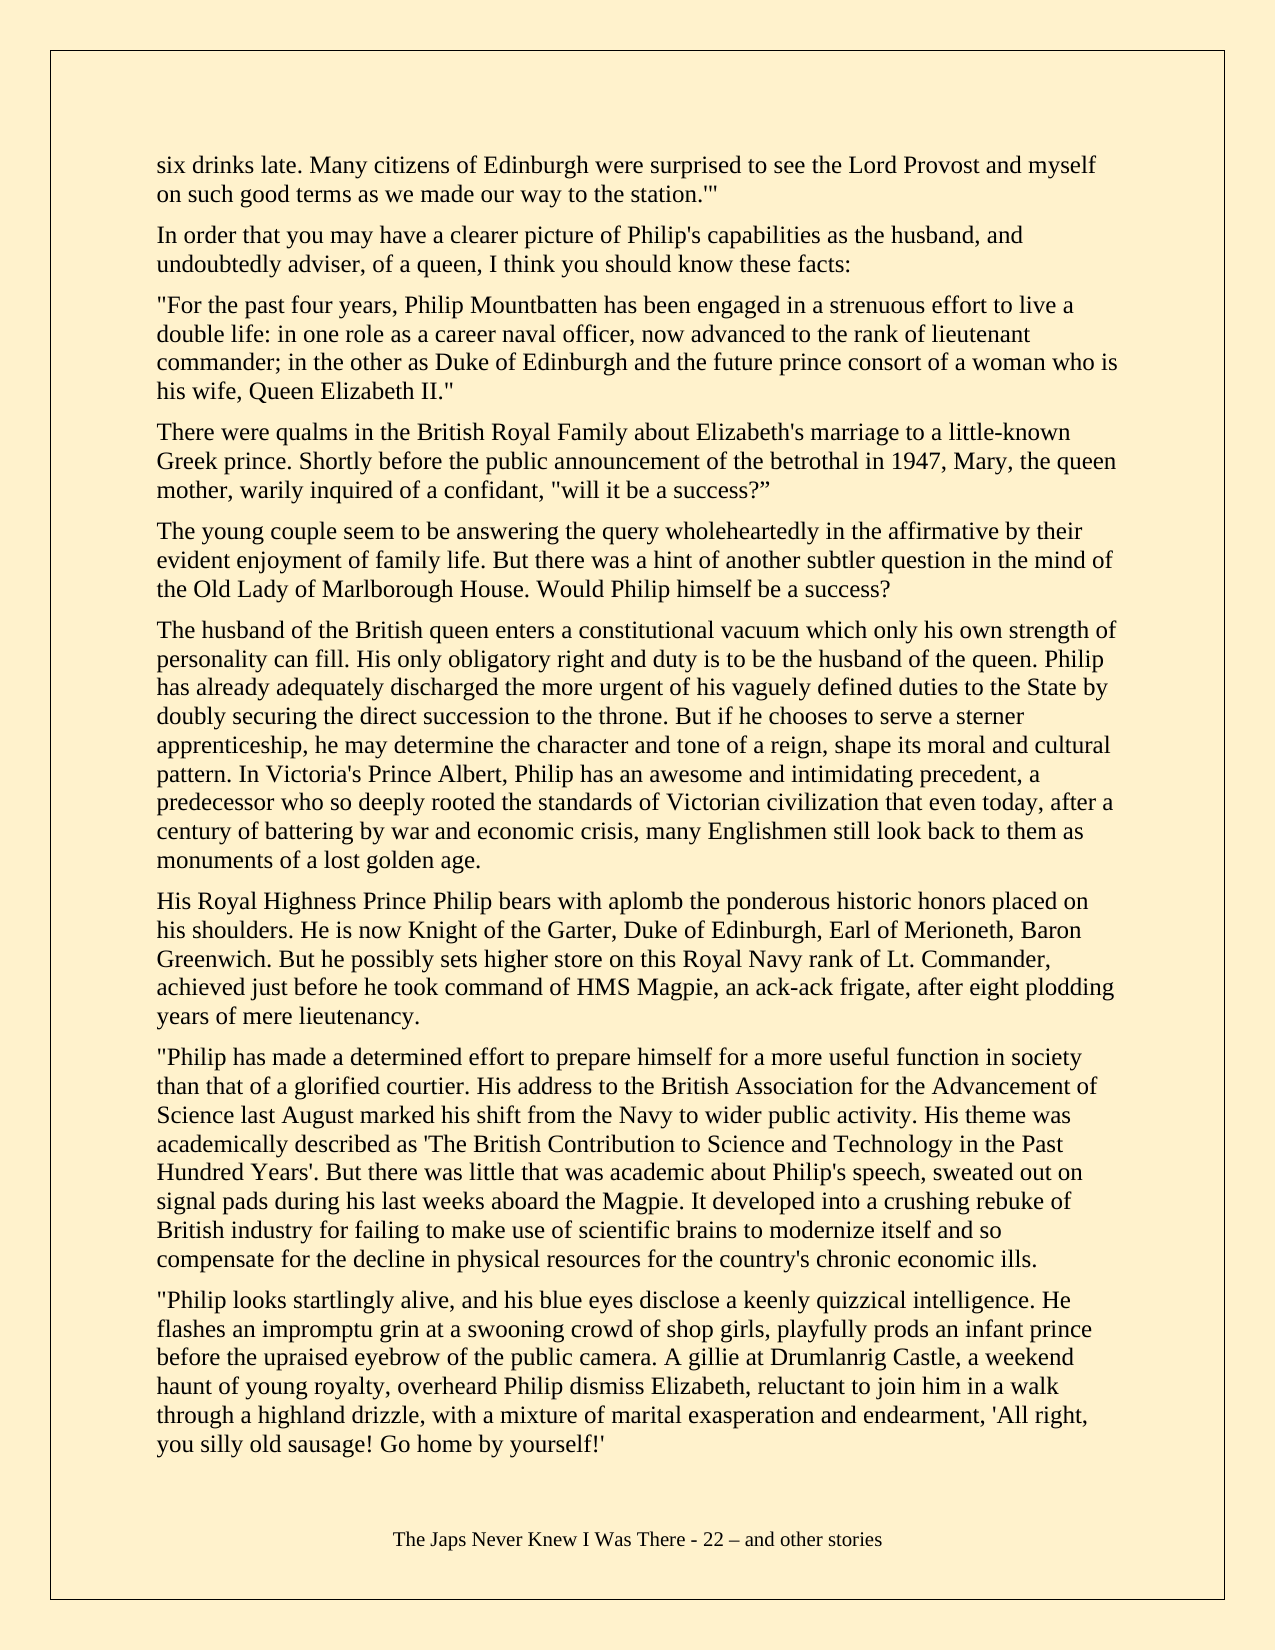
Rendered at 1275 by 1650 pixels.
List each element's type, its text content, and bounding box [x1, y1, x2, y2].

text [156, 150, 1119, 207]
text In order that you may have a clearer picture of Philip's capabilities as the husband, and undoubtedly adviser, of a queen, I think you should know these facts: [156, 220, 1119, 277]
text The husband of the British queen enters a constitutional vacuum which only his own strength of personality can fill. His only obligatory right and duty is to be the husband of the queen. Philip has already adequately discharged the more urgent of his vaguely defined duties to the State by doubly securing the direct succession to the throne. But if he chooses to serve a sterner apprenticeship, he may determine the character and tone of a reign, shape its moral and cultural pattern. In Victoria's Prince Albert, Philip has an awesome and intimidating precedent, a predecessor who so deeply rooted the standards of Victorian civilization that even today, after a century of battering by war and economic crisis, many Englishmen still look back to them as monuments of a lost golden age. [156, 615, 1119, 874]
text His Royal Highness Prince Philip bears with aplomb the ponderous historic honors placed on his shoulders. He is now Knight of the Garter, Duke of Edinburgh, Earl of Merioneth, Baron Greenwich. But he possibly sets higher store on this Royal Navy rank of Lt. Commander, achieved just before he took command of HMS Magpie, an ack-ack frigate, after eight plodding years of mere lieutenancy. [156, 886, 1119, 1030]
text "Philip has made a determined effort to prepare himself for a more useful function in society than that of a glorified courtier. His address to the British Association for the Advancement of Science last August marked his shift from the Navy to wider public activity. His theme was academically described as 'The British Contribution to Science and Technology in the Past Hundred Years'. But there was little that was academic about Philip's speech, sweated out on signal pads during his last weeks aboard the Magpie. It developed into a crushing rebuke of British industry for failing to make use of scientific brains to modernize itself and so compensate for the decline in physical resources for the country's chronic economic ills. [156, 1042, 1119, 1272]
text "Philip looks startlingly alive, and his blue eyes disclose a keenly quizzical intelligence. He flashes an impromptu grin at a swooning crowd of shop girls, playfully prods an infant prince before the upraised eyebrow of the public camera. A gillie at Drumlanrig Castle, a weekend haunt of young royalty, overheard Philip dismiss Elizabeth, reluctant to join him in a walk through a highland drizzle, with a mixture of marital exasperation and endearment, 'All right, you silly old sausage! Go home by yourself!' [156, 1285, 1119, 1457]
text "For the past four years, Philip Mountbatten has been engaged in a strenuous effort to live a double life: in one role as a career naval officer, now advanced to the rank of lieutenant commander; in the other as Duke of Edinburgh and the future prince consort of a woman who is his wife, Queen Elizabeth II." [156, 290, 1119, 405]
text There were qualms in the British Royal Family about Elizabeth's marriage to a little-known Greek prince. Shortly before the public announcement of the betrothal in 1947, Mary, the queen mother, warily inquired of a confidant, "will it be a success?” [156, 417, 1119, 504]
text The young couple seem to be answering the query wholeheartedly in the affirmative by their evident enjoyment of family life. But there was a hint of another subtler question in the mind of the Old Lady of Marlborough House. Would Philip himself be a success? [156, 516, 1119, 602]
